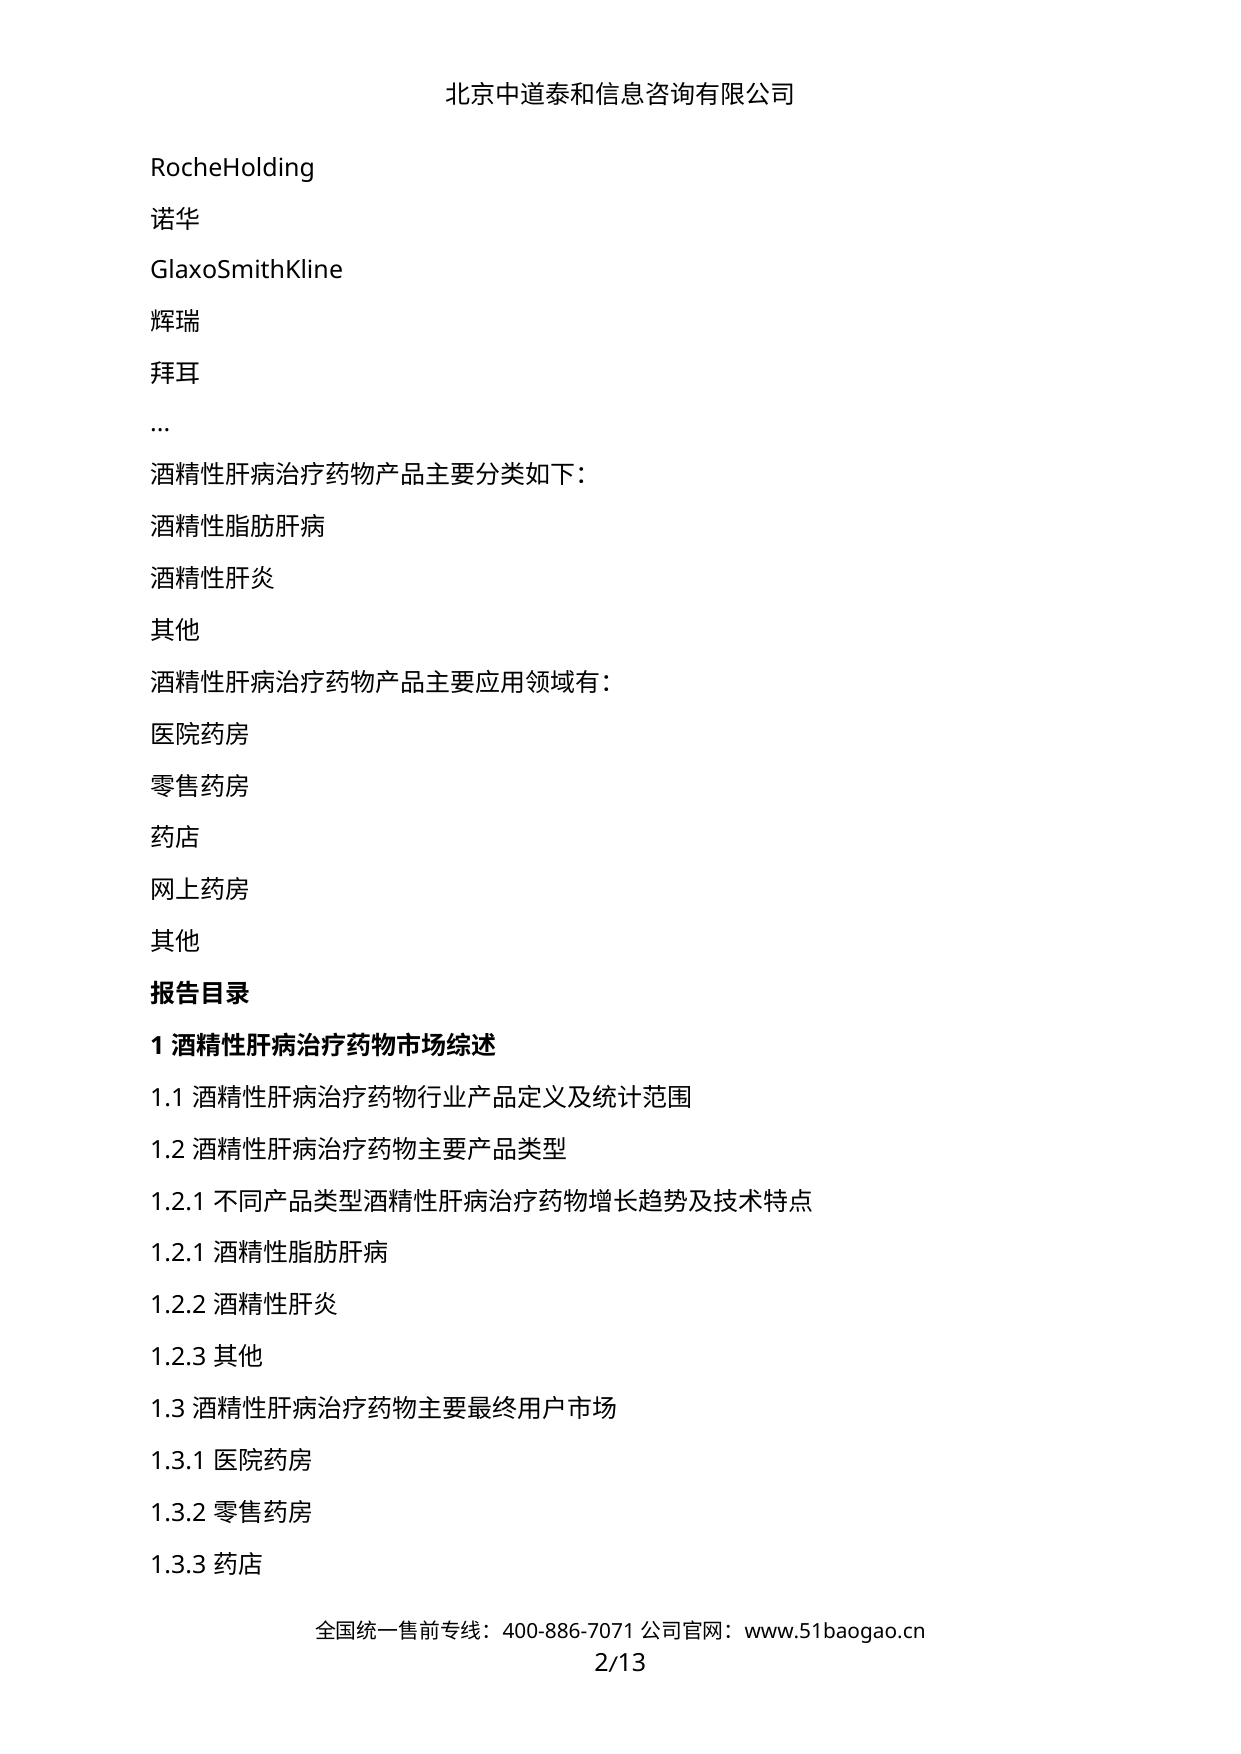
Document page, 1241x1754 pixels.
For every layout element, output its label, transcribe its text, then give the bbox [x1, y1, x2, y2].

text ... [150, 405, 1090, 439]
text 1.3.1 医院药房 [150, 1440, 1090, 1477]
text 其他 [150, 922, 1090, 958]
text RocheHolding [150, 150, 1090, 184]
text 诺华 [150, 200, 1090, 236]
text 酒精性肝病治疗药物产品主要分类如下： [150, 455, 1090, 491]
text 报告目录 [150, 973, 1090, 1010]
text 1.3 酒精性肝病治疗药物主要最终用户市场 [150, 1388, 1090, 1425]
text 1.3.2 零售药房 [150, 1492, 1090, 1528]
text 零售药房 [150, 766, 1090, 802]
text 药店 [150, 818, 1090, 854]
text 医院药房 [150, 714, 1090, 750]
text 其他 [150, 610, 1090, 647]
text 1.2.3 其他 [150, 1337, 1090, 1373]
text 1.2 酒精性肝病治疗药物主要产品类型 [150, 1129, 1090, 1165]
text 1.2.1 不同产品类型酒精性肝病治疗药物增长趋势及技术特点 [150, 1181, 1090, 1217]
text 酒精性脂肪肝病 [150, 507, 1090, 543]
text GlaxoSmithKline [150, 252, 1090, 286]
text 1.2.1 酒精性脂肪肝病 [150, 1233, 1090, 1269]
text 1.3.3 药店 [150, 1544, 1090, 1580]
text 1.1 酒精性肝病治疗药物行业产品定义及统计范围 [150, 1077, 1090, 1113]
text 酒精性肝病治疗药物产品主要应用领域有： [150, 662, 1090, 698]
text 辉瑞 [150, 301, 1090, 337]
text 拜耳 [150, 353, 1090, 389]
text 网上药房 [150, 870, 1090, 906]
text 1.2.2 酒精性肝炎 [150, 1285, 1090, 1321]
text 酒精性肝炎 [150, 558, 1090, 595]
text 1 酒精性肝病治疗药物市场综述 [150, 1025, 1090, 1062]
